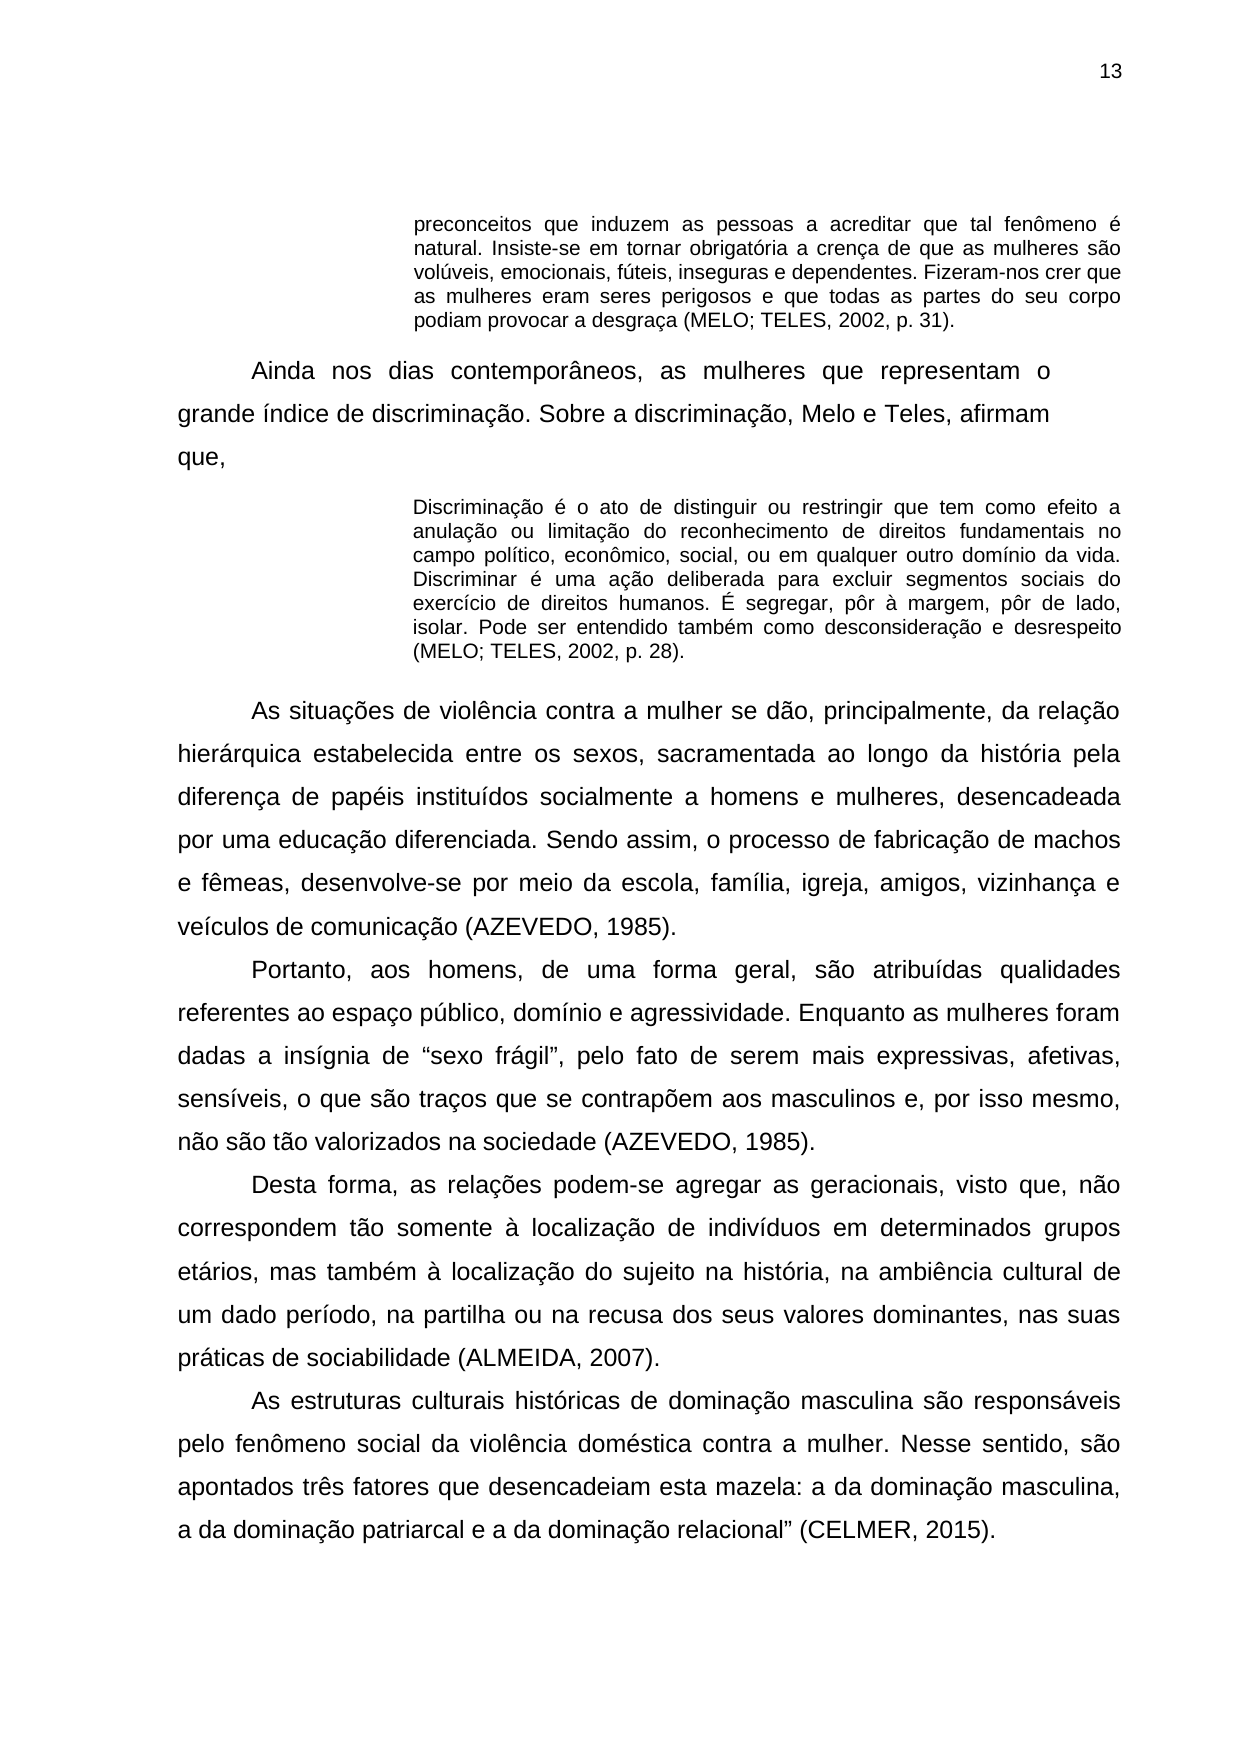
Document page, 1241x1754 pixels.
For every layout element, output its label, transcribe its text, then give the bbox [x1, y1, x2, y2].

text As estruturas culturais históricas de dominação masculina são responsáveis pelo fenômeno social da violência doméstica contra a mulher. Nesse sentido, são apontados três fatores que desencadeiam esta mazela: a da dominação masculina, a da dominação patriarcal e a da dominação relacional” (CELMER, 2015). [177, 1386, 1122, 1544]
text Ainda nos dias contemporâneos, as mulheres que representam o grande índice de discriminação. Sobre a discriminação, Melo e Teles, afirmam que, [177, 356, 1052, 471]
text Desta forma, as relações podem-se agregar as geracionais, visto que, não correspondem tão somente à localização de indivíduos em determinados grupos etários, mas também à localização do sujeito na história, na ambiência cultural de um dado período, na partilha ou na recusa dos seus valores dominantes, nas suas práticas de sociabilidade (ALMEIDA, 2007). [177, 1170, 1122, 1371]
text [413, 212, 1122, 332]
text Portanto, aos homens, de uma forma geral, são atribuídas qualidades referentes ao espaço público, domínio e agressividade. Enquanto as mulheres foram dadas a insígnia de “sexo frágil”, pelo fato de serem mais expressivas, afetivas, sensíveis, o que são traços que se contrapõem aos masculinos e, por isso mesmo, não são tão valorizados na sociedade (AZEVEDO, 1985). [177, 954, 1122, 1156]
text Discriminação é o ato de distinguir ou restringir que tem como efeito a anulação ou limitação do reconhecimento de direitos fundamentais no campo político, econômico, social, ou em qualquer outro domínio da vida. Discriminar é uma ação deliberada para excluir segmentos sociais do exercício de direitos humanos. É segregar, pôr à margem, pôr de lado, isolar. Pode ser entendido também como desconsideração e desrespeito (MELO; TELES, 2002, p. 28). [413, 495, 1122, 662]
text As situações de violência contra a mulher se dão, principalmente, da relação hierárquica estabelecida entre os sexos, sacramentada ao longo da história pela diferença de papéis instituídos socialmente a homens e mulheres, desencadeada por uma educação diferenciada. Sendo assim, o processo de fabricação de machos e fêmeas, desenvolve-se por meio da escola, família, igreja, amigos, vizinhança e veículos de comunicação (AZEVEDO, 1985). [177, 696, 1122, 940]
